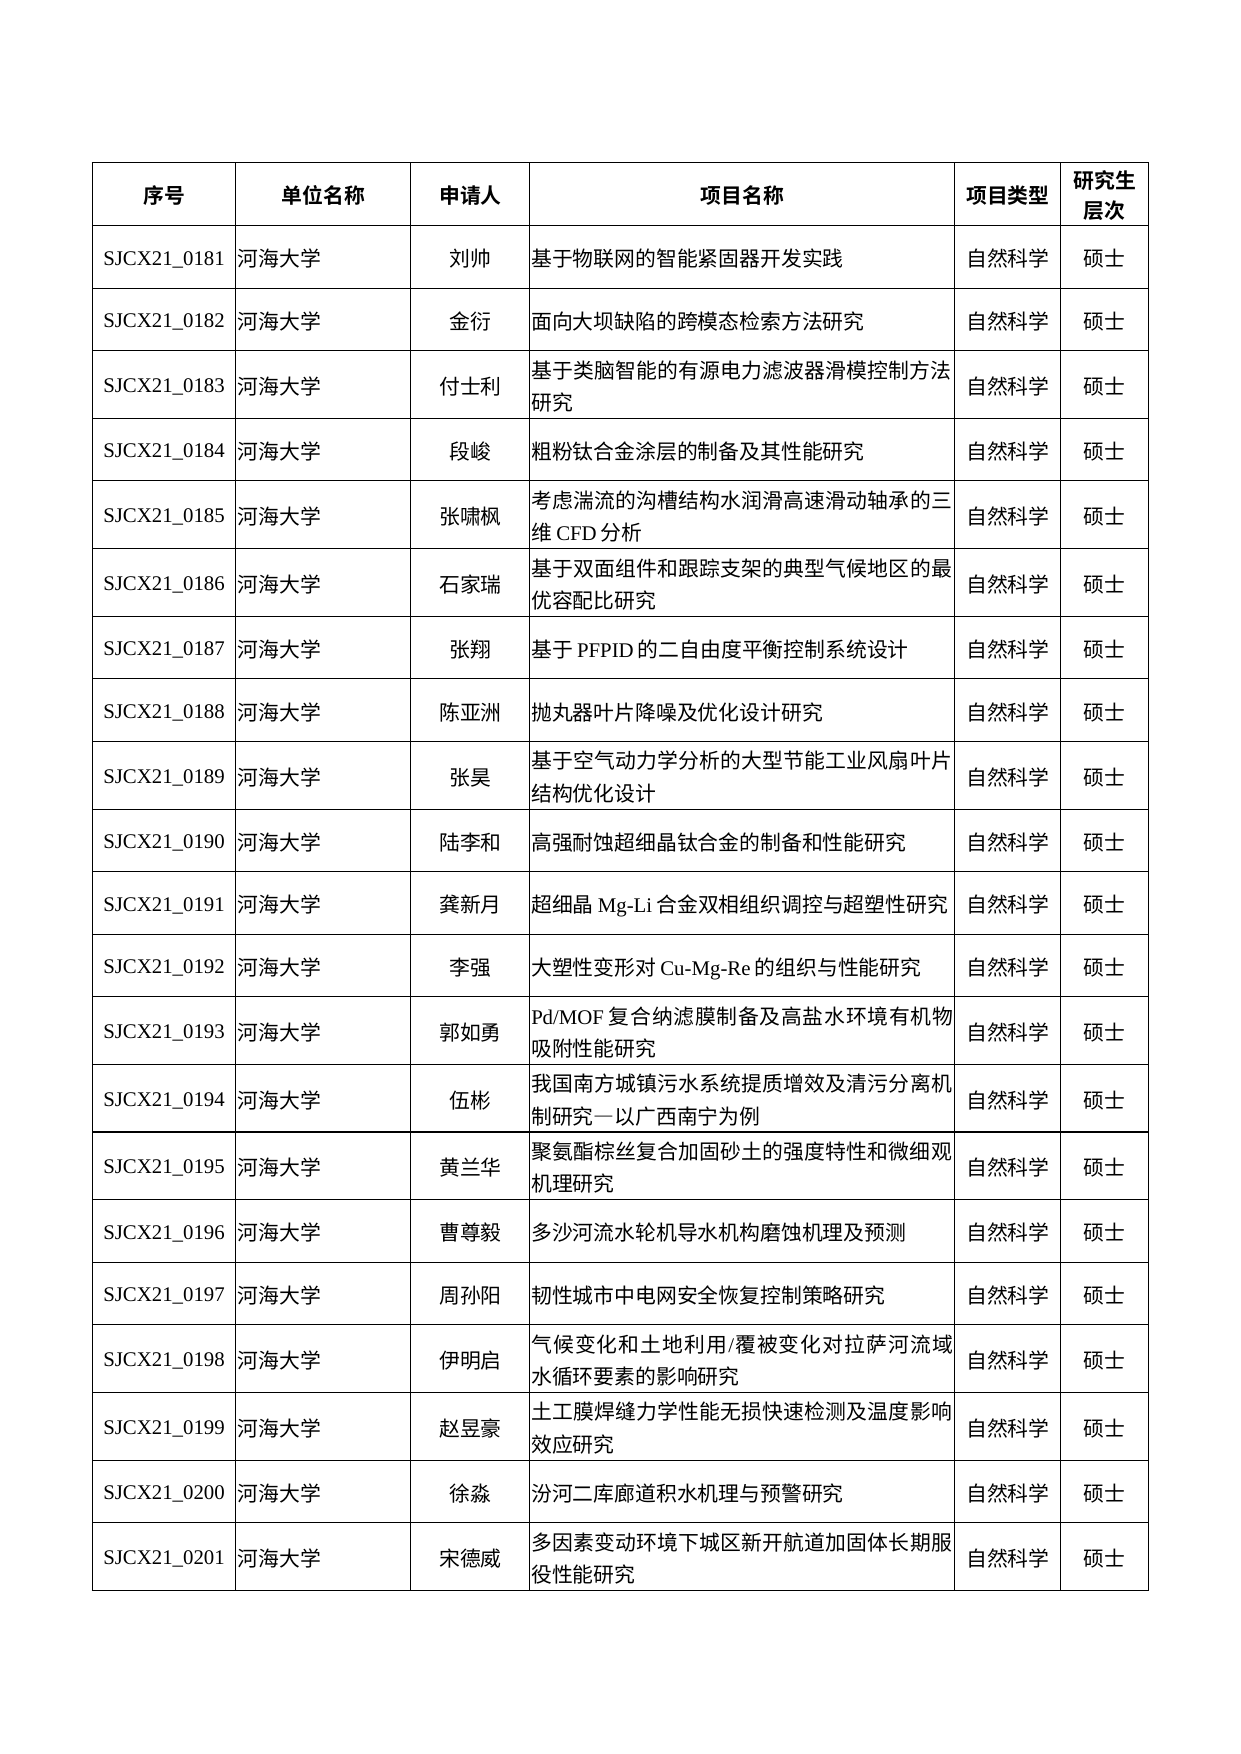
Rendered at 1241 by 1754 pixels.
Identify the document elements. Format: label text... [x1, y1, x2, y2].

table_header 序号 [93, 163, 235, 225]
table_cell 硕士 [1061, 549, 1148, 616]
table_cell 自然科学 [955, 1393, 1060, 1459]
table_cell 李强 [411, 935, 529, 996]
table_cell SJCX21_0199 [93, 1393, 235, 1459]
table_header 申请人 [411, 163, 529, 225]
table_cell 河海大学 [236, 481, 410, 548]
table_cell 硕士 [1061, 1393, 1148, 1459]
table_cell 面向大坝缺陷的跨模态检索方法研究 [530, 289, 954, 350]
table_cell 张啸枫 [411, 481, 529, 548]
table_cell 抛丸器叶片降噪及优化设计研究 [530, 679, 954, 741]
table_cell SJCX21_0192 [93, 935, 235, 996]
table_cell 河海大学 [236, 742, 410, 808]
table_cell SJCX21_0200 [93, 1461, 235, 1522]
table_cell 硕士 [1061, 1200, 1148, 1262]
table_cell 自然科学 [955, 289, 1060, 350]
table_cell 自然科学 [955, 226, 1060, 288]
table_cell 自然科学 [955, 1263, 1060, 1324]
table_cell 陈亚洲 [411, 679, 529, 741]
table_cell 大塑性变形对Cu-Mg-Re的组织与性能研究 [530, 935, 954, 996]
table_cell 考虑湍流的沟槽结构水润滑高速滑动轴承的三维CFD分析 [530, 481, 954, 548]
table_cell 气候变化和土地利用/覆被变化对拉萨河流域水循环要素的影响研究 [530, 1325, 954, 1392]
table_cell 自然科学 [955, 1065, 1060, 1131]
table_cell 付士利 [411, 351, 529, 418]
table_cell 河海大学 [236, 1133, 410, 1199]
table_cell 韧性城市中电网安全恢复控制策略研究 [530, 1263, 954, 1324]
table_cell SJCX21_0181 [93, 226, 235, 288]
table_cell 段峻 [411, 419, 529, 480]
table_cell 刘帅 [411, 226, 529, 288]
table_cell 高强耐蚀超细晶钛合金的制备和性能研究 [530, 810, 954, 871]
table_cell 陆李和 [411, 810, 529, 871]
table_cell 河海大学 [236, 1065, 410, 1131]
table_cell 基于空气动力学分析的大型节能工业风扇叶片结构优化设计 [530, 742, 954, 808]
table_cell 河海大学 [236, 1461, 410, 1522]
table_header 项目类型 [955, 163, 1060, 225]
table_cell 河海大学 [236, 1325, 410, 1392]
table_cell 硕士 [1061, 419, 1148, 480]
table_cell SJCX21_0182 [93, 289, 235, 350]
table_cell Pd/MOF复合纳滤膜制备及高盐水环境有机物吸附性能研究 [530, 997, 954, 1064]
table_cell 郭如勇 [411, 997, 529, 1064]
table_cell 硕士 [1061, 679, 1148, 741]
table_cell SJCX21_0187 [93, 617, 235, 678]
table_cell 基于PFPID的二自由度平衡控制系统设计 [530, 617, 954, 678]
table_cell 张昊 [411, 742, 529, 808]
table_cell 硕士 [1061, 481, 1148, 548]
table_cell 河海大学 [236, 1263, 410, 1324]
table_cell SJCX21_0186 [93, 549, 235, 616]
table_cell 硕士 [1061, 1065, 1148, 1131]
table_cell SJCX21_0190 [93, 810, 235, 871]
table_cell 自然科学 [955, 1461, 1060, 1522]
table_cell SJCX21_0196 [93, 1200, 235, 1262]
table_cell 自然科学 [955, 1523, 1060, 1590]
table_cell 超细晶Mg-Li合金双相组织调控与超塑性研究 [530, 872, 954, 934]
table_cell 曹尊毅 [411, 1200, 529, 1262]
table_cell 自然科学 [955, 1200, 1060, 1262]
table_cell SJCX21_0193 [93, 997, 235, 1064]
table_cell 硕士 [1061, 1133, 1148, 1199]
table_cell SJCX21_0184 [93, 419, 235, 480]
table_cell 硕士 [1061, 872, 1148, 934]
table_cell 河海大学 [236, 351, 410, 418]
table_cell 自然科学 [955, 481, 1060, 548]
table_cell 石家瑞 [411, 549, 529, 616]
table_cell 硕士 [1061, 351, 1148, 418]
table_cell 赵昱豪 [411, 1393, 529, 1459]
table_cell 硕士 [1061, 742, 1148, 808]
table_cell 我国南方城镇污水系统提质增效及清污分离机制研究—以广西南宁为例 [530, 1065, 954, 1131]
table_cell 自然科学 [955, 742, 1060, 808]
table_header 单位名称 [236, 163, 410, 225]
table_cell 河海大学 [236, 935, 410, 996]
table_cell 河海大学 [236, 679, 410, 741]
table_cell 硕士 [1061, 1325, 1148, 1392]
table_cell 硕士 [1061, 997, 1148, 1064]
table_cell 硕士 [1061, 226, 1148, 288]
table_cell 自然科学 [955, 997, 1060, 1064]
table_cell 自然科学 [955, 549, 1060, 616]
table_cell SJCX21_0191 [93, 872, 235, 934]
table_cell 硕士 [1061, 1461, 1148, 1522]
table_cell 金衍 [411, 289, 529, 350]
table_cell 河海大学 [236, 1523, 410, 1590]
table_cell 粗粉钛合金涂层的制备及其性能研究 [530, 419, 954, 480]
table_cell 基于双面组件和跟踪支架的典型气候地区的最优容配比研究 [530, 549, 954, 616]
table_cell SJCX21_0188 [93, 679, 235, 741]
table_cell SJCX21_0197 [93, 1263, 235, 1324]
table_cell 河海大学 [236, 997, 410, 1064]
table_cell 自然科学 [955, 617, 1060, 678]
table_cell 硕士 [1061, 1263, 1148, 1324]
table_cell 硕士 [1061, 289, 1148, 350]
table_cell 河海大学 [236, 810, 410, 871]
table_cell 河海大学 [236, 289, 410, 350]
table_cell 多因素变动环境下城区新开航道加固体长期服役性能研究 [530, 1523, 954, 1590]
table_cell 河海大学 [236, 617, 410, 678]
table_cell 硕士 [1061, 617, 1148, 678]
table_cell 伊明启 [411, 1325, 529, 1392]
table_header 项目名称 [530, 163, 954, 225]
table_cell 硕士 [1061, 810, 1148, 871]
table_cell 自然科学 [955, 419, 1060, 480]
table_cell SJCX21_0194 [93, 1065, 235, 1131]
table_cell 张翔 [411, 617, 529, 678]
table_cell SJCX21_0183 [93, 351, 235, 418]
table_cell 宋德威 [411, 1523, 529, 1590]
table_cell 周孙阳 [411, 1263, 529, 1324]
table_cell 河海大学 [236, 872, 410, 934]
table_cell 自然科学 [955, 810, 1060, 871]
table_cell 土工膜焊缝力学性能无损快速检测及温度影响效应研究 [530, 1393, 954, 1459]
table_cell 聚氨酯棕丝复合加固砂土的强度特性和微细观机理研究 [530, 1133, 954, 1199]
table_cell 河海大学 [236, 419, 410, 480]
table_cell 汾河二库廊道积水机理与预警研究 [530, 1461, 954, 1522]
table_cell 硕士 [1061, 935, 1148, 996]
table_header 研究生 层次 [1061, 163, 1148, 225]
table_cell 自然科学 [955, 935, 1060, 996]
table_cell SJCX21_0189 [93, 742, 235, 808]
table_cell 硕士 [1061, 1523, 1148, 1590]
table_cell 自然科学 [955, 351, 1060, 418]
table_cell SJCX21_0198 [93, 1325, 235, 1392]
table_cell 河海大学 [236, 1393, 410, 1459]
table_cell SJCX21_0201 [93, 1523, 235, 1590]
table_cell 徐淼 [411, 1461, 529, 1522]
table_cell SJCX21_0185 [93, 481, 235, 548]
table_cell 伍彬 [411, 1065, 529, 1131]
table_cell 河海大学 [236, 1200, 410, 1262]
table_cell 黄兰华 [411, 1133, 529, 1199]
table_cell 河海大学 [236, 549, 410, 616]
table_cell 河海大学 [236, 226, 410, 288]
table_cell 龚新月 [411, 872, 529, 934]
table_cell 自然科学 [955, 1325, 1060, 1392]
table_cell 基于物联网的智能紧固器开发实践 [530, 226, 954, 288]
table_cell 自然科学 [955, 1133, 1060, 1199]
table_cell 多沙河流水轮机导水机构磨蚀机理及预测 [530, 1200, 954, 1262]
table_cell 自然科学 [955, 872, 1060, 934]
table_cell 自然科学 [955, 679, 1060, 741]
table_cell SJCX21_0195 [93, 1133, 235, 1199]
table_cell 基于类脑智能的有源电力滤波器滑模控制方法研究 [530, 351, 954, 418]
